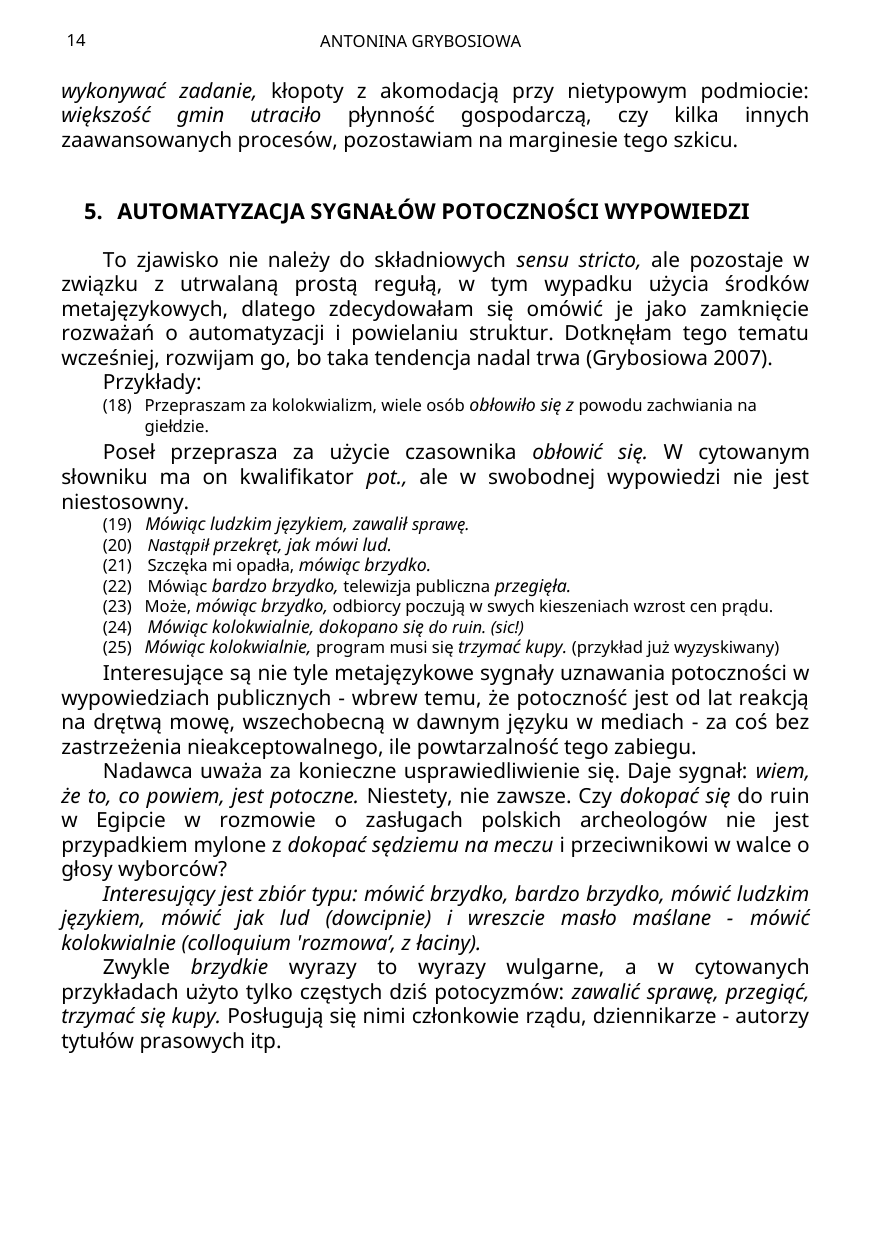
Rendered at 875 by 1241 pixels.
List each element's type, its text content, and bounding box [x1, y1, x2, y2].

text wykonywać zadanie, kłopoty z akomodacją przy nietypowym podmiocie: większość gmin utraciło płynność gospodarczą, czy kilka innych zaawansowanych procesów, pozostawiam na marginesie tego szkicu. [61, 79, 810, 152]
list Mówiąc bardzo brzydko, telewizja publiczna przegięła. [61, 576, 810, 597]
list Nastąpił przekręt, jak mówi lud. [61, 535, 810, 556]
list Mówiąc kolokwialnie, dokopano się do ruin. (sic!) [61, 617, 810, 638]
text Interesujący jest zbiór typu: mówić brzydko, bardzo brzydko, mówić ludzkim językiem, mówić jak lud (dowcipnie) i wreszcie masło maślane - mówić kolokwialnie (colloquium 'rozmowa’, z łaciny). [61, 882, 810, 955]
text Interesujące są nie tyle metajęzykowe sygnały uznawania potoczności w wypowiedziach publicznych - wbrew temu, że potoczność jest od lat reakcją na drętwą mowę, wszechobecną w dawnym języku w mediach - za coś bez zastrzeżenia nieakceptowalnego, ile powtarzalność tego zabiegu. [61, 661, 810, 759]
text Zwykle brzydkie wyrazy to wyrazy wulgarne, a w cytowanych przykładach użyto tylko częstych dziś potocyzmów: zawalić sprawę, przegiąć, trzymać się kupy. Posługują się nimi członkowie rządu, dziennikarze - autorzy tytułów prasowych itp. [61, 955, 810, 1053]
text Przykłady: [61, 370, 810, 394]
list Mówiąc kolokwialnie, program musi się trzymać kupy. (przykład już wyzyskiwany) [103, 638, 810, 658]
text Nadawca uważa za konieczne usprawiedliwienie się. Daje sygnał: wiem, że to, co powiem, jest potoczne. Niestety, nie zawsze. Czy dokopać się do ruin w Egipcie w rozmowie o zasługach polskich archeologów nie jest przypadkiem mylone z dokopać sędziemu na meczu i przeciwnikowi w walce o głosy wyborców? [61, 759, 810, 882]
text Poseł przeprasza za użycie czasownika obłowić się. W cytowanym słowniku ma on kwalifikator pot., ale w swobodnej wypowiedzi nie jest niestosowny. [61, 439, 810, 514]
text To zjawisko nie należy do składniowych sensu stricto, ale pozostaje w związku z utrwalaną prostą regułą, w tym wypadku użycia środków metajęzykowych, dlatego zdecydowałam się omówić je jako zamknięcie rozważań o automatyzacji i powielaniu struktur. Dotknęłam tego tematu wcześniej, rozwijam go, bo taka tendencja nadal trwa (Grybosiowa 2007). [61, 247, 810, 370]
list Przepraszam za kolokwializm, wiele osób obłowiło się z powodu zachwiania na giełdzie. [103, 394, 810, 436]
text ANTONINA GRYBOSIOWA [320, 34, 521, 51]
list Szczęka mi opadła, mówiąc brzydko. [61, 556, 810, 576]
list AUTOMATYZACJA SYGNAŁÓW POTOCZNOŚCI WYPOWIEDZI [84, 202, 810, 224]
list Może, mówiąc brzydko, odbiorcy poczują w swych kieszeniach wzrost cen prądu. [103, 597, 810, 617]
list Mówiąc ludzkim językiem, zawalił sprawę. [61, 514, 810, 535]
text 14 [66, 33, 86, 50]
